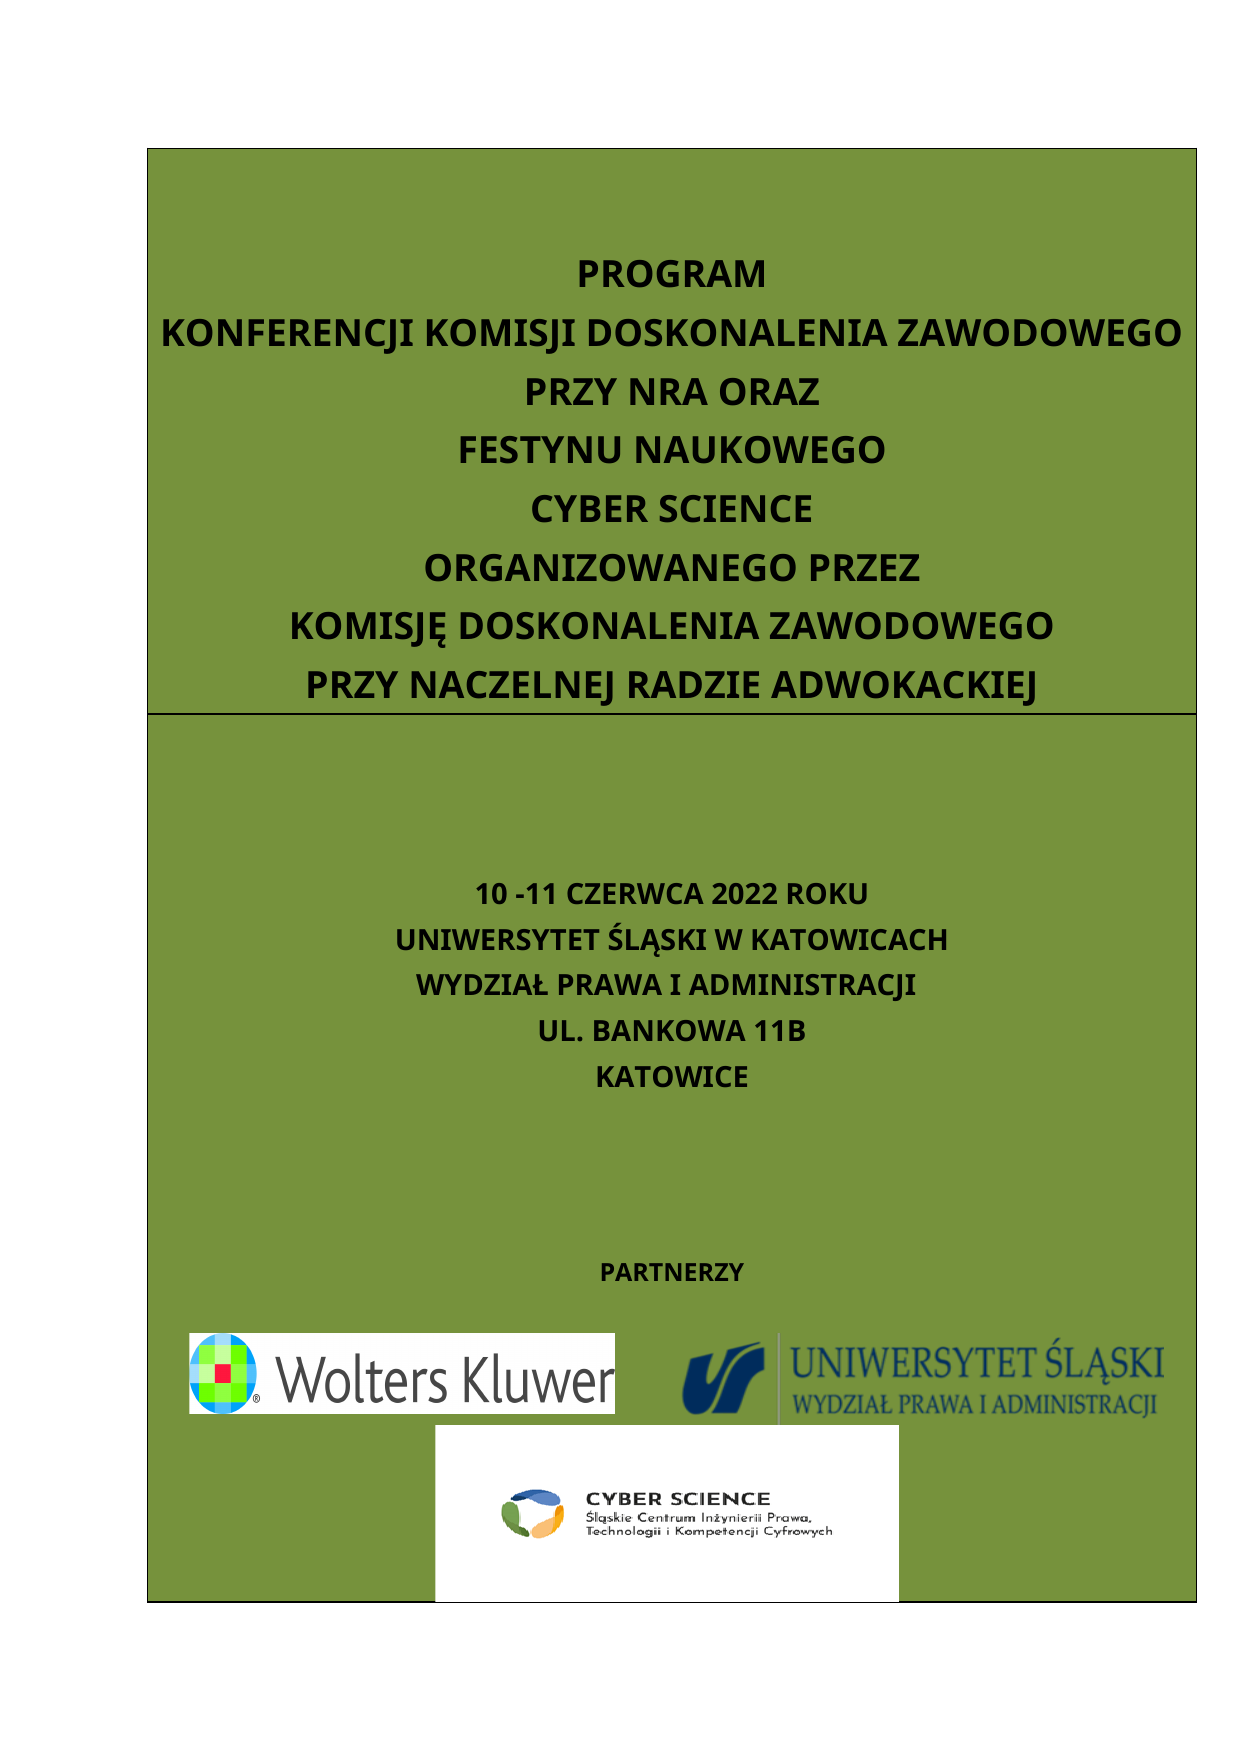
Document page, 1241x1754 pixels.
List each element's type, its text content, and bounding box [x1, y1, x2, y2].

table_header PROGRAM KONFERENCJI KOMISJI DOSKONALENIA ZAWODOWEGO PRZY NRA ORAZ FESTYNU NAUKOWEGO CYBER SCIENCE ORGANIZOWANEGO PRZEZ KOMISJĘ DOSKONALENIA ZAWODOWEGO PRZY NACZELNEJ RADZIE ADWOKACKIEJ [148, 149, 1196, 713]
table_cell 10 -11 CZERWCA 2022 ROKU UNIWERSYTET ŚLĄSKI W KATOWICACH WYDZIAŁ PRAWA I ADMINISTRACJI UL. BANKOWA 11B KATOWICE PARTNERZY [148, 715, 1196, 1601]
picture [189, 1333, 615, 1414]
picture [435, 1333, 1164, 1602]
